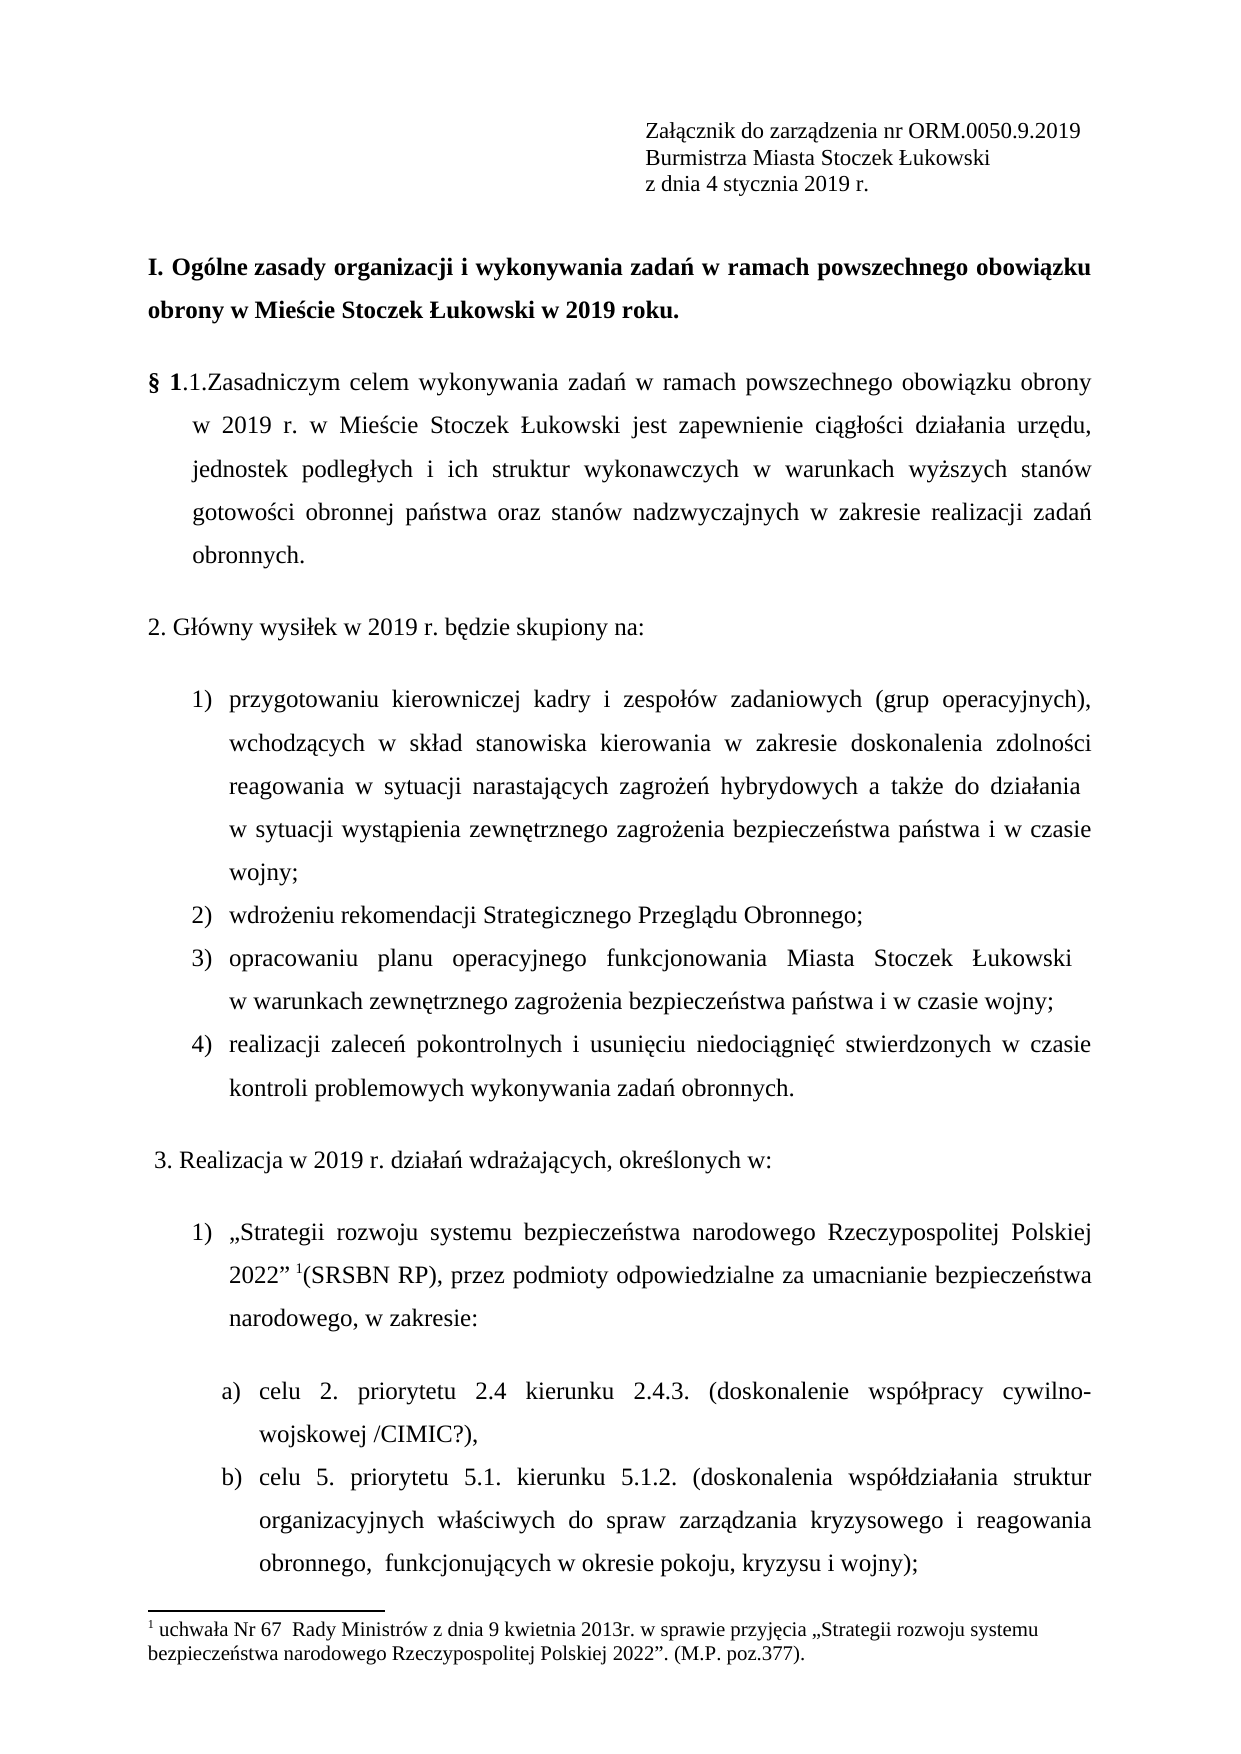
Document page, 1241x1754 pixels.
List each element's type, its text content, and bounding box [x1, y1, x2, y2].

list wdrożeniu rekomendacji Strategicznego Przeglądu Obronnego; [191, 900, 1092, 929]
text Załącznik do zarządzenia nr ORM.0050.9.2019 [148, 117, 1092, 144]
list „Strategii rozwoju systemu bezpieczeństwa narodowego Rzeczypospolitej Polskiej 2022” (SRSBN RP), przez podmioty odpowiedzialne za umacnianie bezpieczeństwa narodowego, w zakresie: [191, 1217, 1092, 1332]
text Burmistrza Miasta Stoczek Łukowski [148, 144, 1092, 170]
list realizacji zaleceń pokontrolnych i usunięciu niedociągnięć stwierdzonych w czasie kontroli problemowych wykonywania zadań obronnych. [191, 1029, 1092, 1101]
text z dnia 4 stycznia 2019 r. [148, 170, 1092, 196]
text 3. Realizacja w 2019 r. działań wdrażających, określonych w: [148, 1145, 1092, 1174]
text I. Ogólne zasady organizacji i wykonywania zadań w ramach powszechnego obowiązku obrony w Mieście Stoczek Łukowski w 2019 roku. [148, 252, 1092, 324]
text § 1.1.Zasadniczym celem wykonywania zadań w ramach powszechnego obowiązku obrony w 2019 r. w Mieście Stoczek Łukowski jest zapewnienie ciągłości działania urzędu, jednostek podległych i ich struktur wykonawczych w warunkach wyższych stanów gotowości obronnej państwa oraz stanów nadzwyczajnych w zakresie realizacji zadań obronnych. [148, 367, 1092, 569]
list opracowaniu planu operacyjnego funkcjonowania Miasta Stoczek Łukowski w warunkach zewnętrznego zagrożenia bezpieczeństwa państwa i w czasie wojny; [191, 943, 1092, 1015]
text 2. Główny wysiłek w 2019 r. będzie skupiony na: [148, 612, 1092, 641]
list celu 2. priorytetu 2.4 kierunku 2.4.3. (doskonalenie współpracy cywilno-wojskowej /CIMIC?), [221, 1376, 1092, 1448]
list przygotowaniu kierowniczej kadry i zespołów zadaniowych (grup operacyjnych), wchodzących w skład stanowiska kierowania w zakresie doskonalenia zdolności reagowania w sytuacji narastających zagrożeń hybrydowych a także do działania w sytuacji wystąpienia zewnętrznego zagrożenia bezpieczeństwa państwa i w czasie wojny; [191, 684, 1092, 886]
list celu 5. priorytetu 5.1. kierunku 5.1.2. (doskonalenia współdziałania struktur organizacyjnych właściwych do spraw zarządzania kryzysowego i reagowania obronnego, funkcjonujących w okresie pokoju, kryzysu i wojny); [221, 1462, 1092, 1577]
